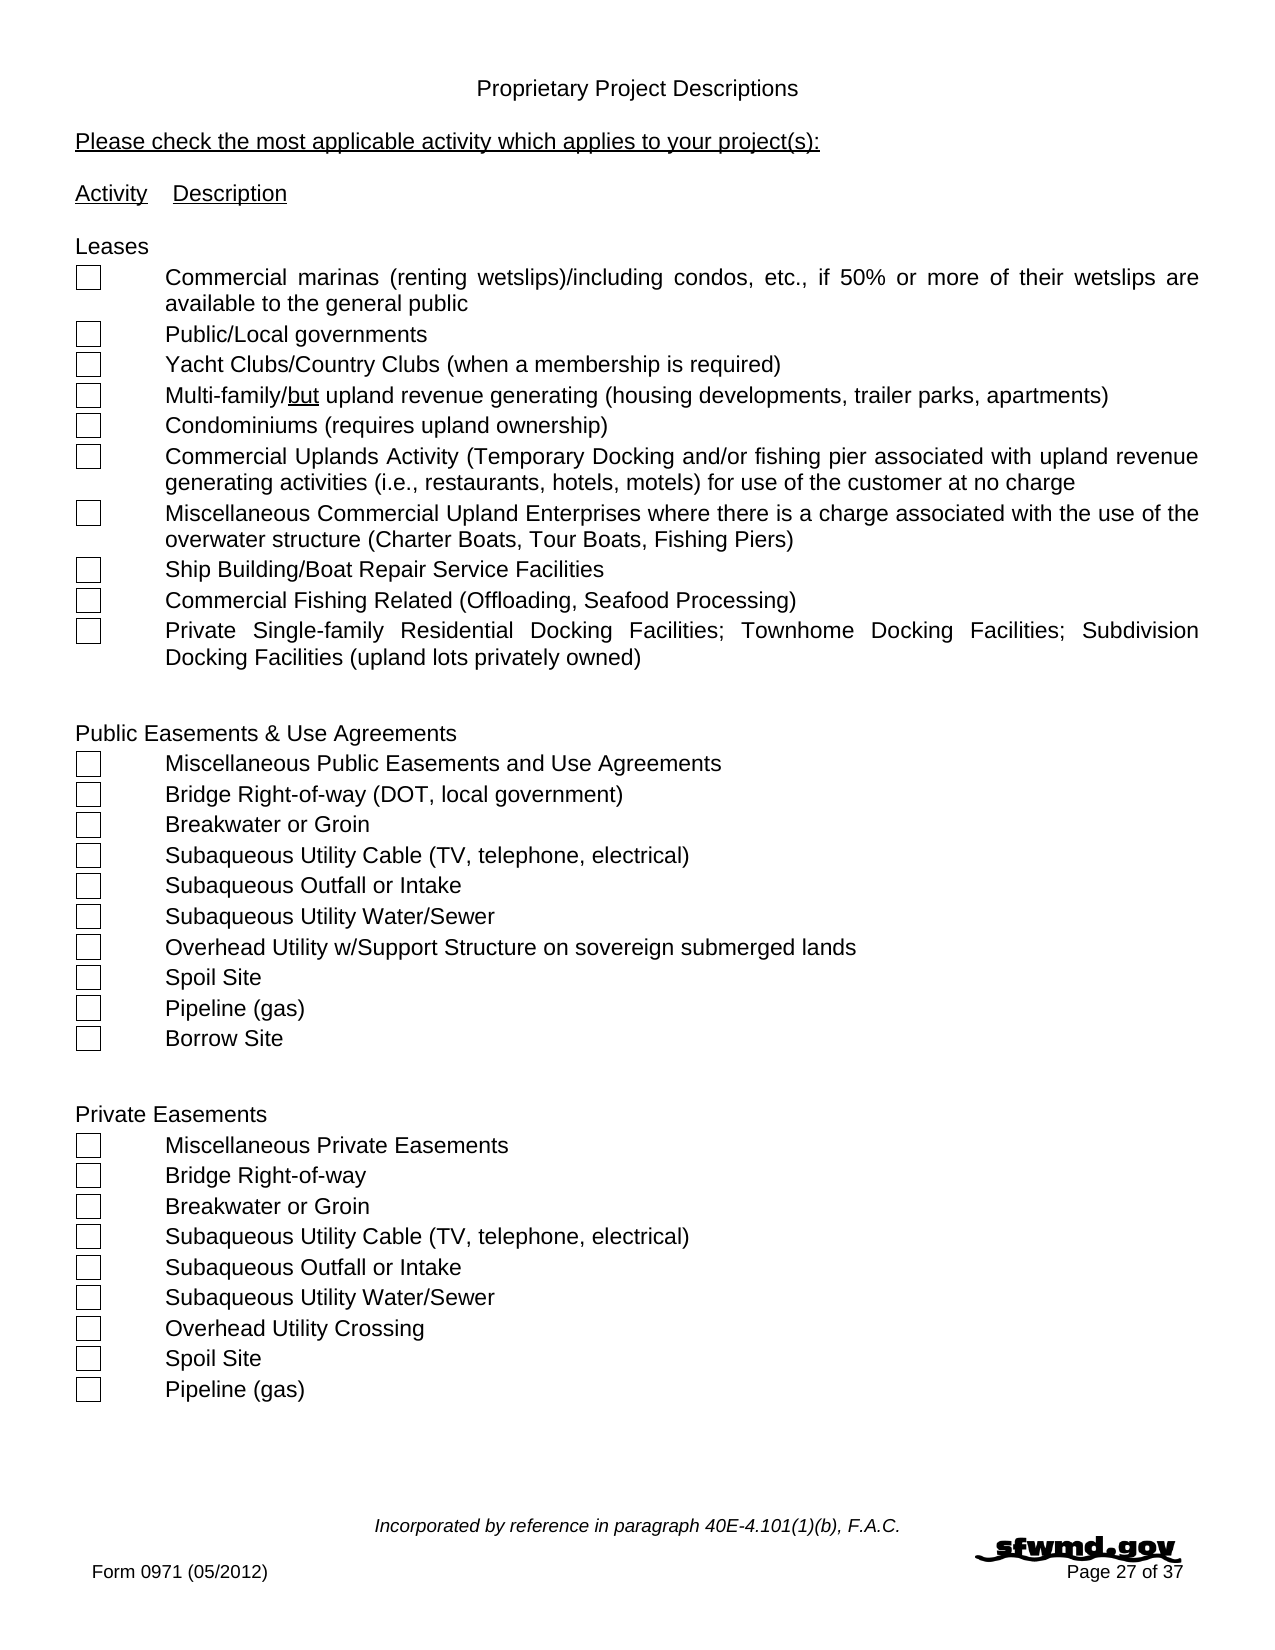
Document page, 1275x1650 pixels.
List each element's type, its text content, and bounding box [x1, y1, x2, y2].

text Spoil Site [75, 1345, 1200, 1372]
text Bridge Right-of-way (DOT, local government) [75, 781, 1200, 807]
text Subaqueous Outfall or Intake [75, 872, 1200, 899]
text Spoil Site [75, 964, 1200, 990]
text Proprietary Project Descriptions [75, 75, 1200, 101]
text Yacht Clubs/Country Clubs (when a membership is required) [75, 351, 1200, 377]
text Borrow Site [75, 1025, 1200, 1051]
text Subaqueous Utility Water/Sewer [75, 903, 1200, 929]
text Subaqueous Utility Water/Sewer [75, 1284, 1200, 1311]
text Bridge Right-of-way [75, 1162, 1200, 1188]
text Miscellaneous Private Easements [75, 1132, 1200, 1158]
text Private Easements [75, 1101, 1200, 1127]
text Overhead Utility Crossing [75, 1315, 1200, 1341]
text Multi-family/but upland revenue generating (housing developments, trailer parks, apartments) [75, 382, 1200, 408]
text Miscellaneous Public Easements and Use Agreements [75, 750, 1200, 777]
text Subaqueous Utility Cable (TV, telephone, electrical) [75, 842, 1200, 868]
text Subaqueous Utility Cable (TV, telephone, electrical) [75, 1223, 1200, 1249]
text Ship Building/Boat Repair Service Facilities [75, 556, 1200, 583]
text Subaqueous Outfall or Intake [75, 1254, 1200, 1280]
text Miscellaneous Commercial Upland Enterprises where there is a charge associated with the use of the overwater structure (Charter Boats, Tour Boats, Fishing Piers) [75, 499, 1200, 552]
text Public Easements & Use Agreements [75, 720, 1200, 746]
text Activity Description [75, 180, 1200, 207]
text Breakwater or Groin [75, 1193, 1200, 1219]
text Condominiums (requires upland ownership) [75, 412, 1200, 438]
text Pipeline (gas) [75, 994, 1200, 1021]
text Commercial Fishing Related (Offloading, Seafood Processing) [75, 587, 1200, 613]
text Commercial Uplands Activity (Temporary Docking and/or fishing pier associated with upland revenue generating activities (i.e., restaurants, hotels, motels) for use of the customer at no charge [75, 443, 1200, 495]
text Please check the most applicable activity which applies to your project(s): [75, 128, 1200, 154]
text Pipeline (gas) [75, 1376, 1200, 1402]
text Overhead Utility w/Support Structure on sovereign submerged lands [75, 933, 1200, 960]
text Public/Local governments [101, 321, 1200, 347]
text Leases [75, 233, 1200, 259]
picture [975, 1536, 1182, 1563]
text Private Single-family Residential Docking Facilities; Townhome Docking Facilities; Subdivision Docking Facilities (upland lots privately owned) [75, 617, 1200, 670]
text Commercial marinas (renting wetslips)/including condos, etc., if 50% or more of their wetslips are available to the general public [75, 264, 1200, 316]
text Breakwater or Groin [75, 811, 1200, 838]
